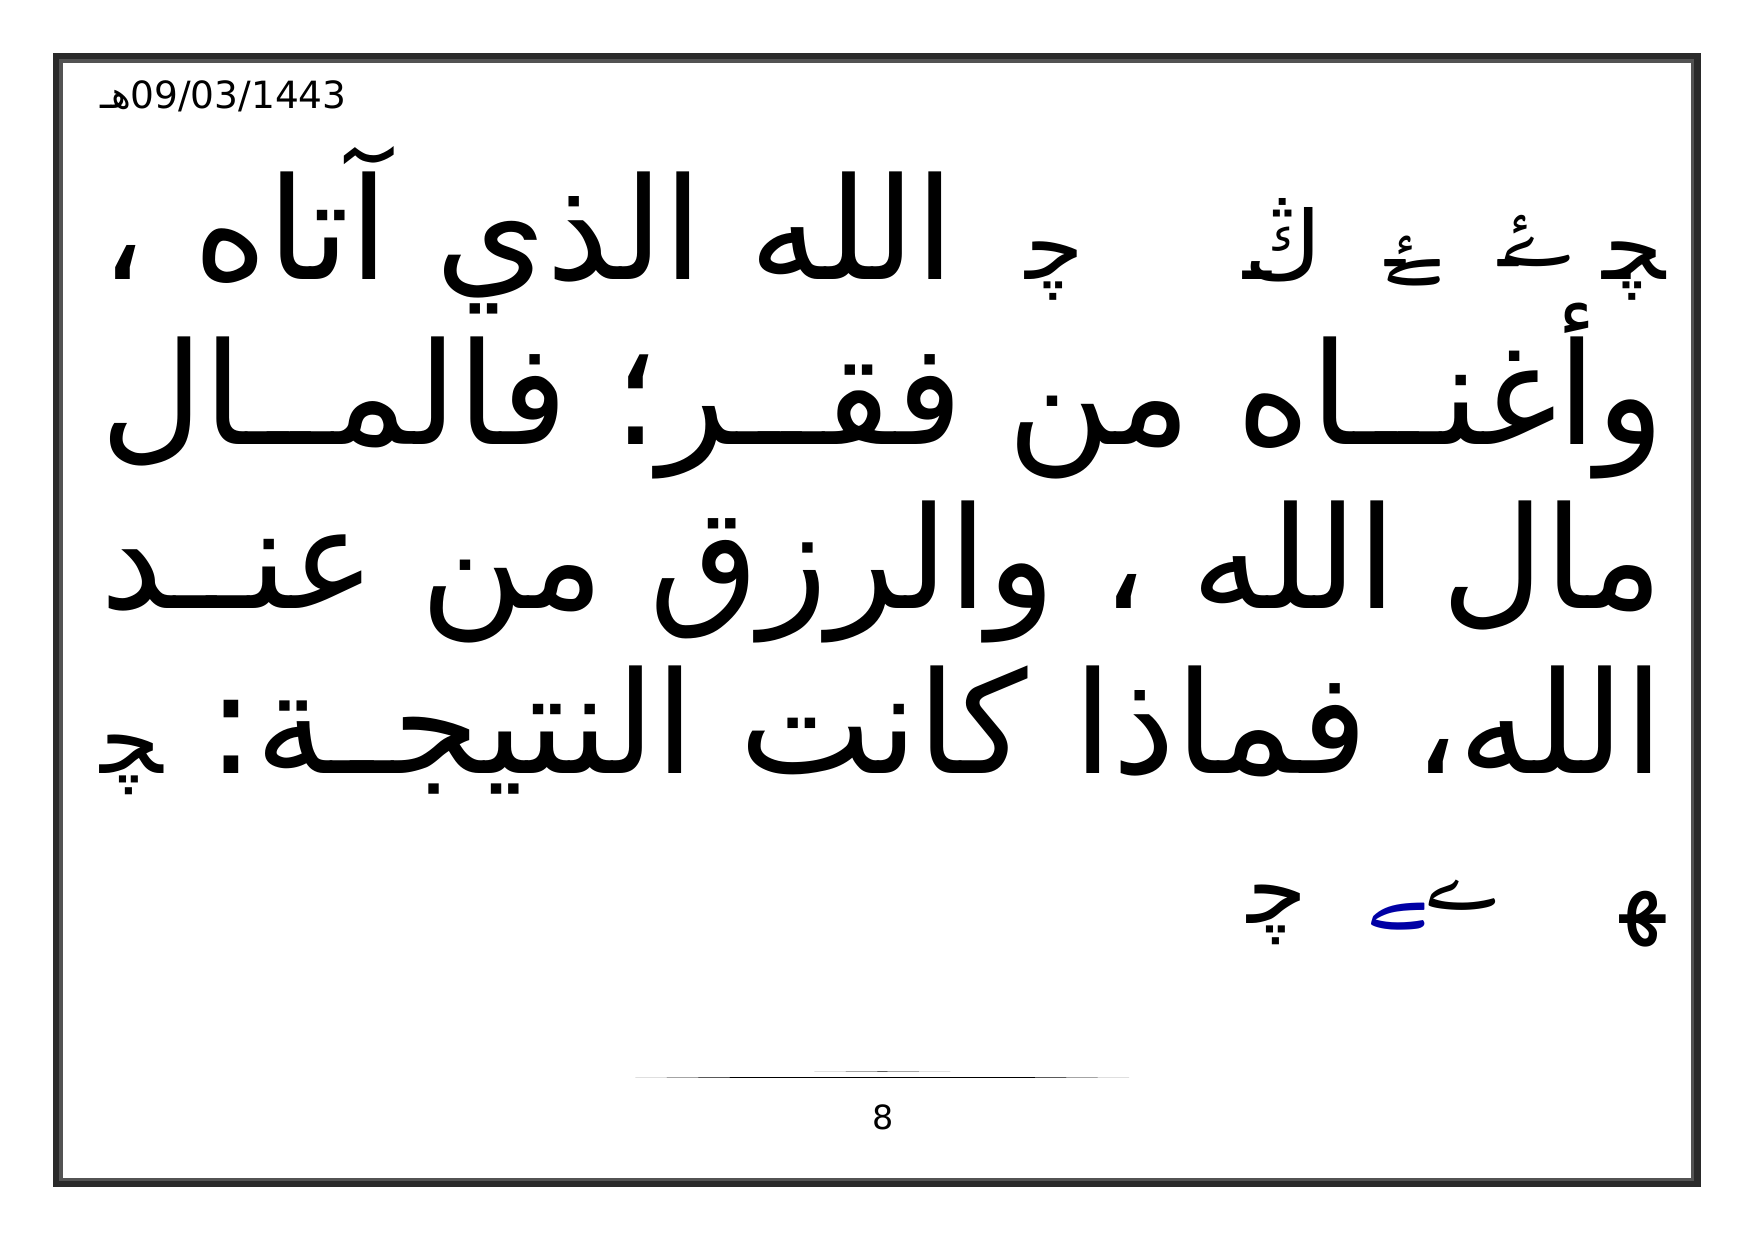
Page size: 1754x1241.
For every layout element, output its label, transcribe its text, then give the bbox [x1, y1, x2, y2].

text ﭽ ﮰ ﮱ ﯓ ﭼ الله الذي آتاه ، وأغناه من فقر؛ فالمال مال الله ، والرزق من عند الله، فماذا كانت النتيجة: ﭽ ﮭ ﮮﮯ ﭼ [100, 148, 1665, 953]
